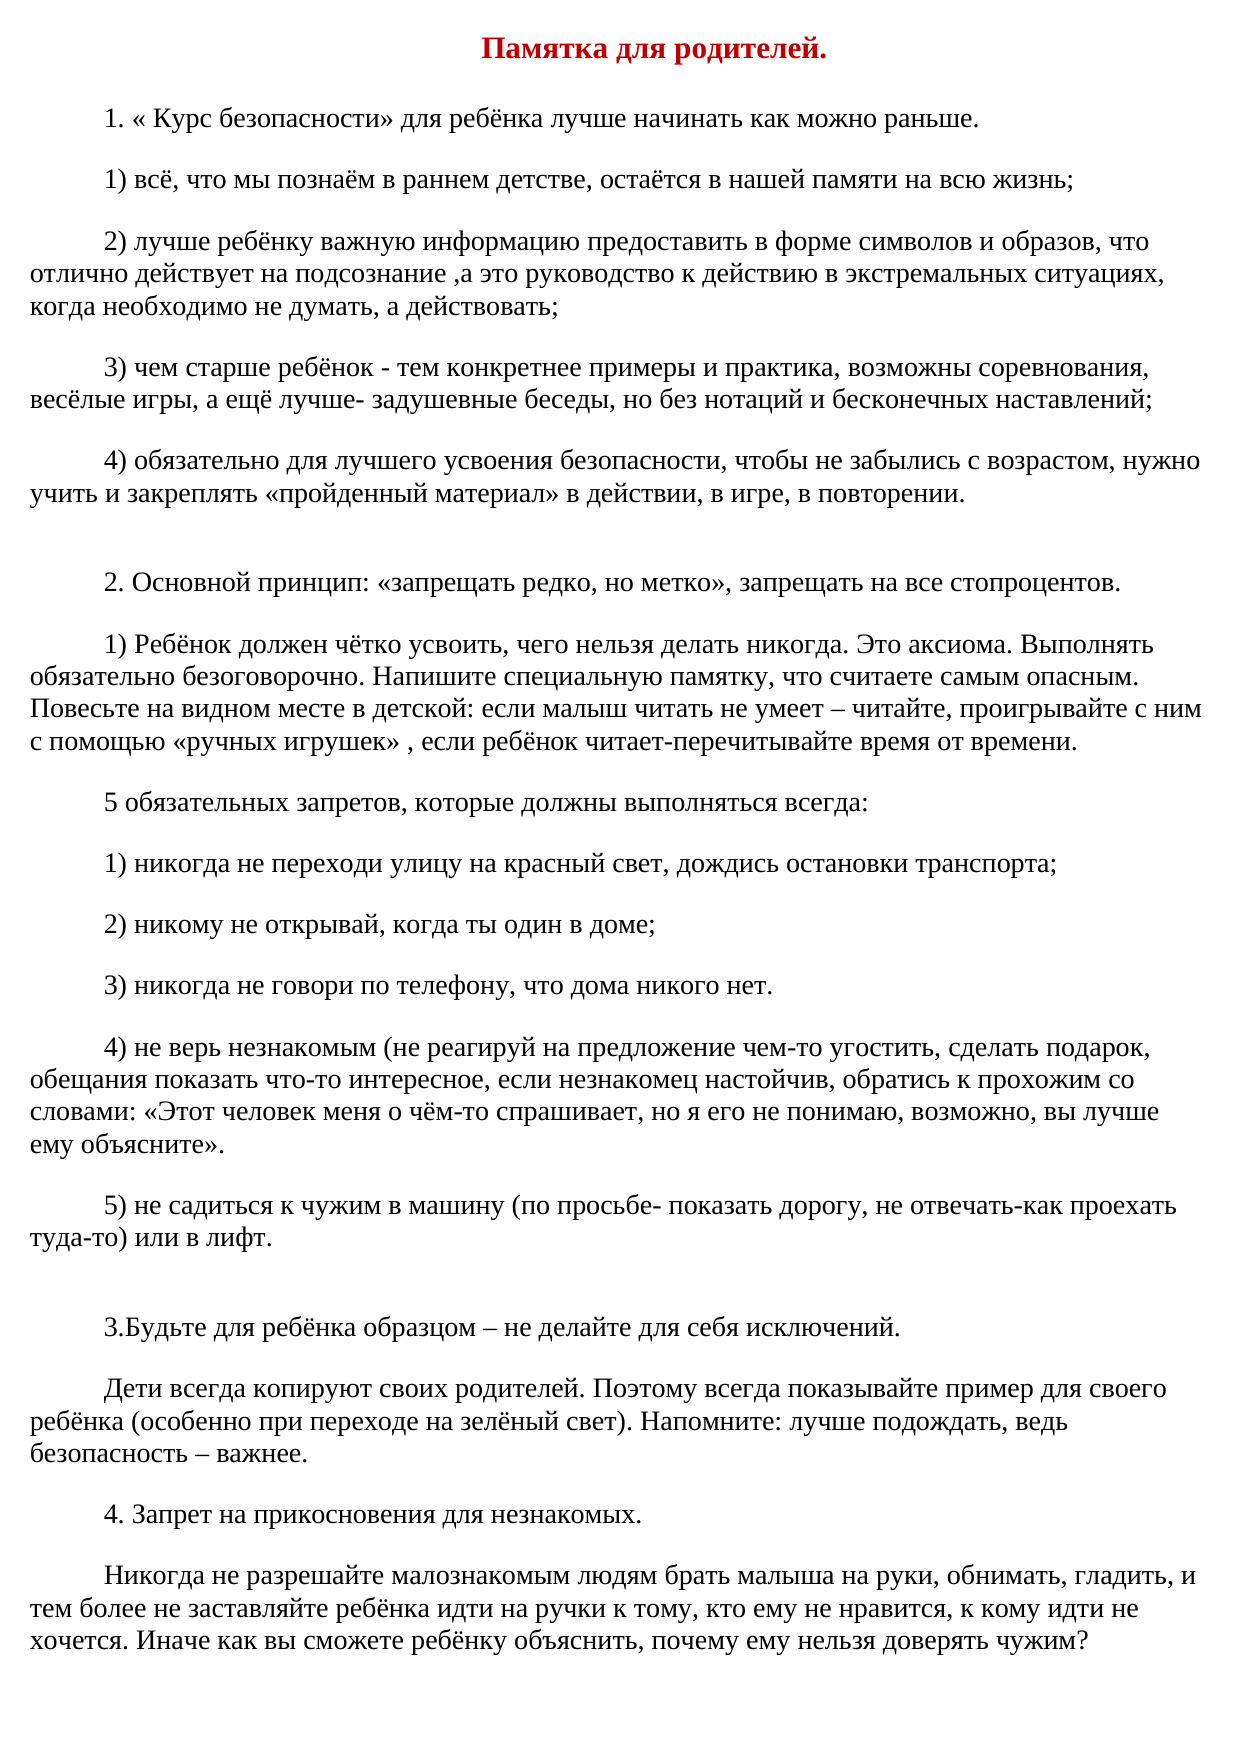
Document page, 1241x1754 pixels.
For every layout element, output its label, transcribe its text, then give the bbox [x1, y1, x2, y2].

text 1) всё, что мы познаём в раннем детстве, остаётся в нашей памяти на всю жизнь; [29, 163, 1205, 195]
text 4) не верь незнакомым (не реагируй на предложение чем-то угостить, сделать подарок, обещания показать что-то интересное, если незнакомец настойчив, обратись к прохожим со словами: «Этот человек меня о чём-то спрашивает, но я его не понимаю, возможно, вы лучше ему объясните». [29, 1029, 1205, 1159]
text 3.Будьте для ребёнка образцом – не делайте для себя исключений. [29, 1310, 1205, 1343]
text 5) не садиться к чужим в машину (по просьбе- показать дорогу, не отвечать-как проехать туда-то) или в лифт. [29, 1188, 1205, 1253]
text 1. « Курс безопасности» для ребёнка лучше начинать как можно раньше. [29, 101, 1205, 134]
text Дети всегда копируют своих родителей. Поэтому всегда показывайте пример для своего ребёнка (особенно при переходе на зелёный свет). Напомните: лучше подождать, ведь безопасность – важнее. [29, 1371, 1205, 1468]
text 2. Основной принцип: «запрещать редко, но метко», запрещать на все стопроцентов. [29, 566, 1205, 598]
text Никогда не разрешайте малознакомым людям брать малыша на руки, обнимать, гладить, и тем более не заставляйте ребёнка идти на ручки к тому, кто ему не нравится, к кому идти не хочется. Иначе как вы сможете ребёнку объяснить, почему ему нельзя доверять чужим? [29, 1558, 1205, 1656]
text 1) никогда не переходи улицу на красный свет, дождись остановки транспорта; [29, 846, 1205, 878]
text Памятка для родителей. [29, 29, 1205, 66]
text 3) чем старше ребёнок - тем конкретнее примеры и практика, возможны соревнования, весёлые игры, а ещё лучше- задушевные беседы, но без нотаций и бесконечных наставлений; [29, 350, 1205, 414]
text 1) Ребёнок должен чётко усвоить, чего нельзя делать никогда. Это аксиома. Выполнять обязательно безоговорочно. Напишите специальную памятку, что считаете самым опасным. Повесьте на видном месте в детской: если малыш читать не умеет – читайте, проигрывайте с ним с помощью «ручных игрушек» , если ребёнок читает-перечитывайте время от времени. [29, 627, 1205, 756]
text 5 обязательных запретов, которые должны выполняться всегда: [29, 785, 1205, 817]
text 3) никогда не говори по телефону, что дома никого нет. [29, 968, 1205, 1001]
text 2) никому не открывай, когда ты один в доме; [29, 907, 1205, 940]
text 4) обязательно для лучшего усвоения безопасности, чтобы не забылись с возрастом, нужно учить и закреплять «пройденный материал» в действии, в игре, в повторении. [29, 443, 1205, 508]
text 4. Запрет на прикосновения для незнакомых. [29, 1497, 1205, 1530]
text 2) лучше ребёнку важную информацию предоставить в форме символов и образов, что отлично действует на подсознание ,а это руководство к действию в экстремальных ситуациях, когда необходимо не думать, а действовать; [29, 224, 1205, 321]
